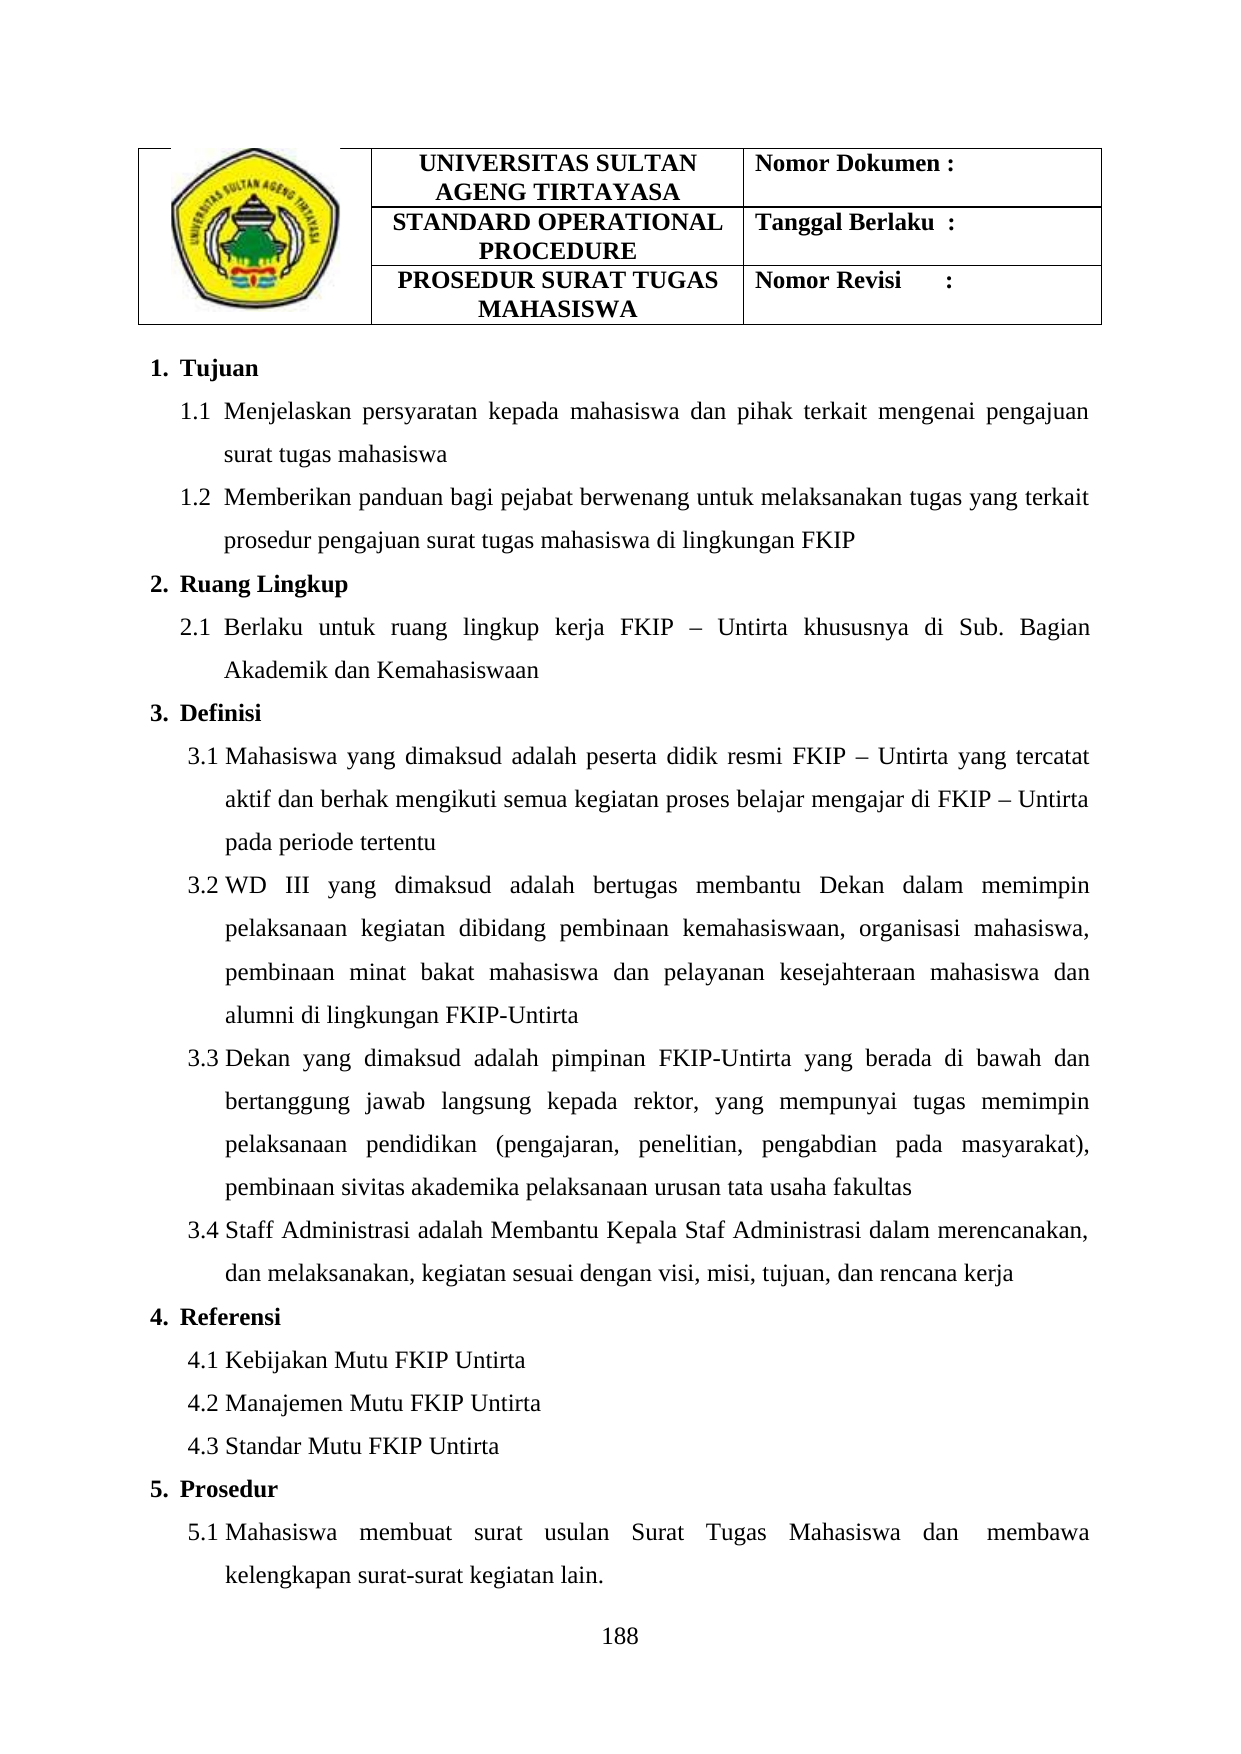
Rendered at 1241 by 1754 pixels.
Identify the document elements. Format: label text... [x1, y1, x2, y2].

list Mahasiswa yang dimaksud adalah peserta didik resmi FKIP – Untirta yang tercatat aktif dan berhak mengikuti semua kegiatan proses belajar mengajar di FKIP – Untirta pada periode tertentu [187, 741, 1090, 856]
list WD III yang dimaksud adalah bertugas membantu Dekan dalam memimpin pelaksanaan kegiatan dibidang pembinaan kemahasiswaan, organisasi mahasiswa, pembinaan minat bakat mahasiswa dan pelayanan kesejahteraan mahasiswa dan alumni di lingkungan FKIP-Untirta [187, 870, 1090, 1028]
subtitle Ruang Lingkup [150, 569, 1240, 598]
subtitle Prosedur [150, 1474, 1240, 1503]
list Kebijakan Mutu FKIP Untirta [187, 1345, 1240, 1373]
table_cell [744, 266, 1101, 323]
list Standar Mutu FKIP Untirta [187, 1431, 1240, 1460]
list Menjelaskan persyaratan kepada mahasiswa dan pihak terkait mengenai pengajuan surat tugas mahasiswa [179, 396, 1090, 468]
list Manajemen Mutu FKIP Untirta [187, 1388, 1240, 1417]
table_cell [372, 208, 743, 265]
list Mahasiswa membuat surat usulan Surat Tugas Mahasiswa dan membawa kelengkapan surat-surat kegiatan lain. [187, 1517, 1089, 1589]
subtitle Referensi [150, 1302, 1240, 1331]
subtitle Definisi [150, 698, 1240, 727]
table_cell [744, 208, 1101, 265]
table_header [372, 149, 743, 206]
picture [171, 148, 341, 312]
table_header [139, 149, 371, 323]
list Memberikan panduan bagi pejabat berwenang untuk melaksanakan tugas yang terkait prosedur pengajuan surat tugas mahasiswa di lingkungan FKIP [179, 482, 1090, 554]
list Berlaku untuk ruang lingkup kerja FKIP – Untirta khususnya di Sub. Bagian Akademik dan Kemahasiswaan [179, 612, 1090, 684]
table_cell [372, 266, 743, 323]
list Staff Administrasi adalah Membantu Kepala Staf Administrasi dalam merencanakan, dan melaksanakan, kegiatan sesuai dengan visi, misi, tujuan, dan rencana kerja [187, 1215, 1089, 1287]
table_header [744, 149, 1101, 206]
list Tujuan [150, 353, 1240, 382]
list Dekan yang dimaksud adalah pimpinan FKIP-Untirta yang berada di bawah dan bertanggung jawab langsung kepada rektor, yang mempunyai tugas memimpin pelaksanaan pendidikan (pengajaran, penelitian, pengabdian pada masyarakat), pembinaan sivitas akademika pelaksanaan urusan tata usaha fakultas [187, 1043, 1090, 1201]
